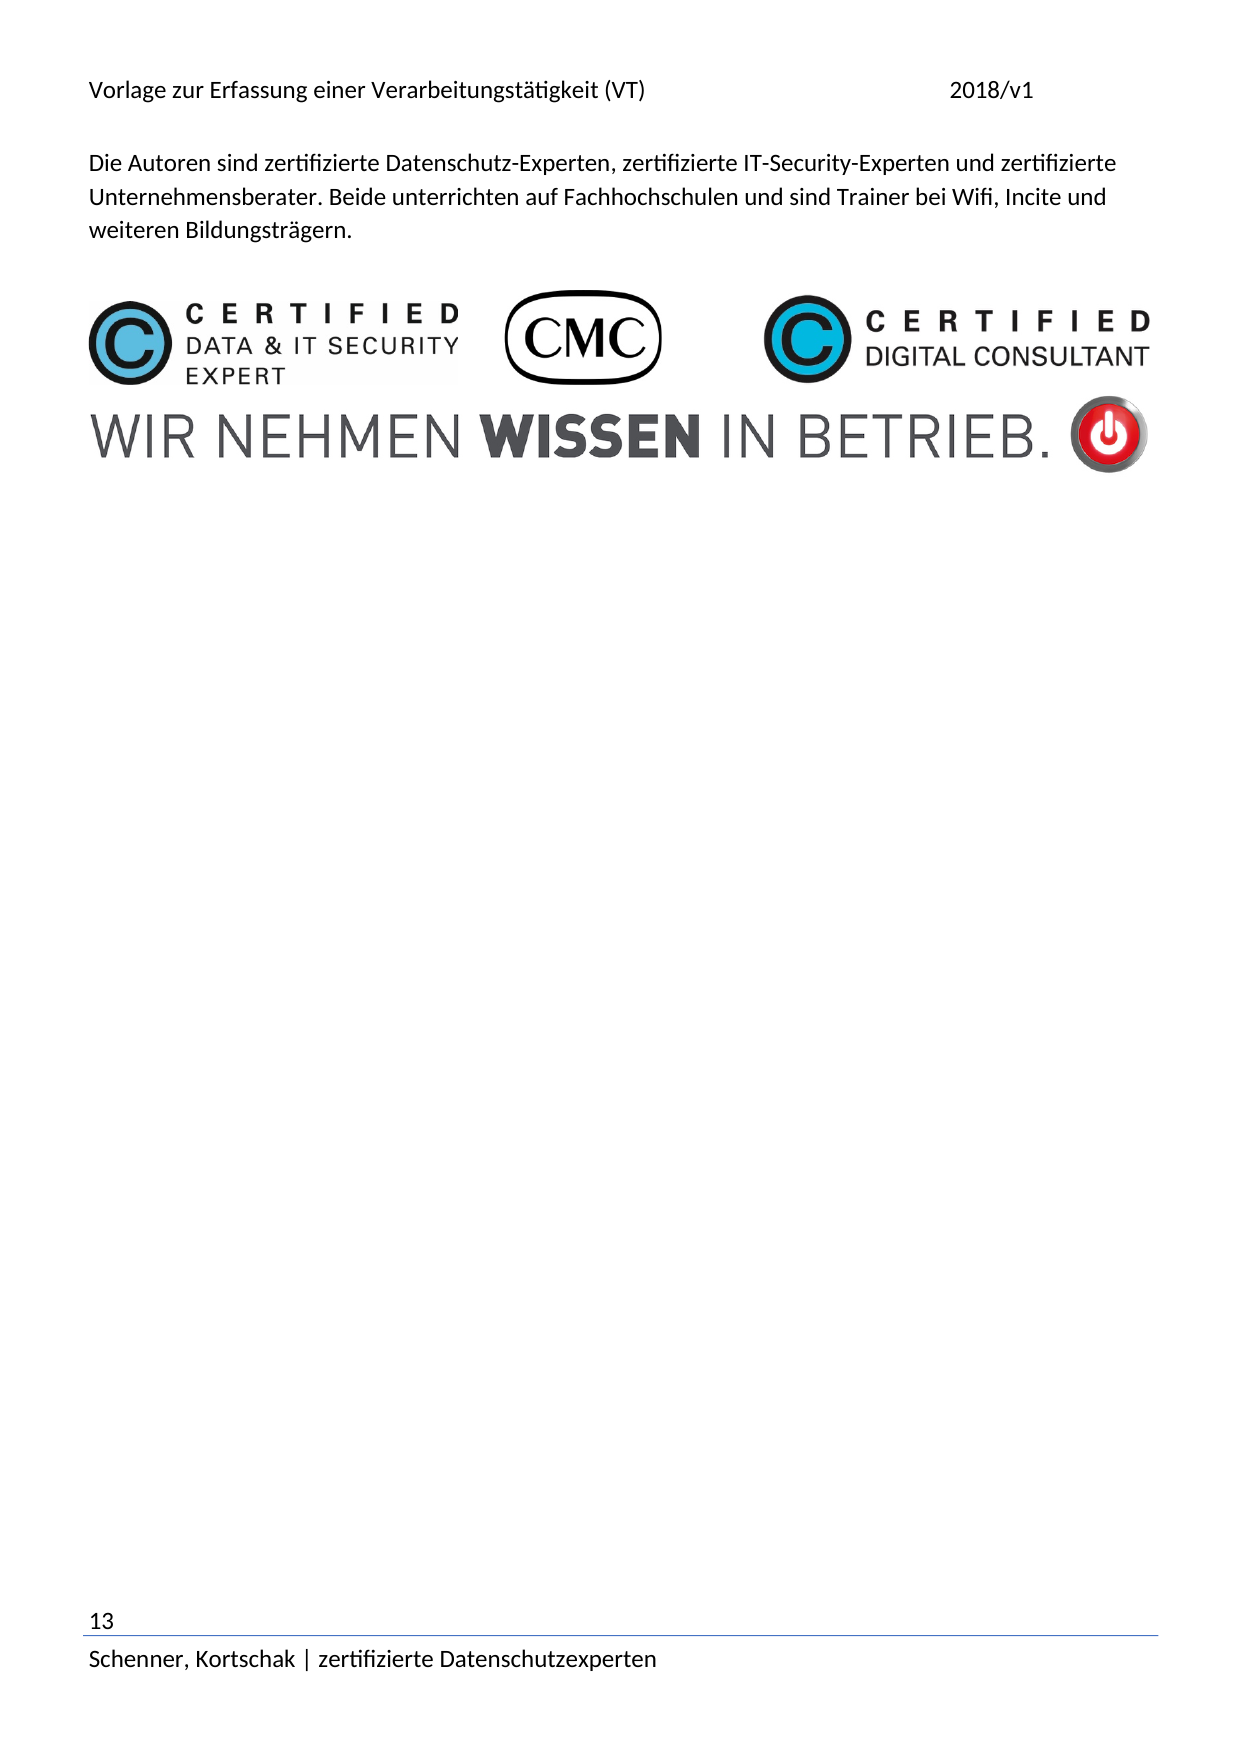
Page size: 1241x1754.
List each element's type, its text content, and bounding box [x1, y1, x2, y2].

picture [502, 290, 662, 385]
picture [88, 392, 1152, 477]
text Die Autoren sind zertifizierte Datenschutz-Experten, zertifizierte IT-Security-Experten und zertifizierte Unternehmensberater. Beide unterrichten auf Fachhochschulen und sind Trainer bei Wifi, Incite und weiteren Bildungsträgern. [88, 148, 1152, 245]
picture [88, 301, 458, 385]
picture [761, 293, 1152, 385]
